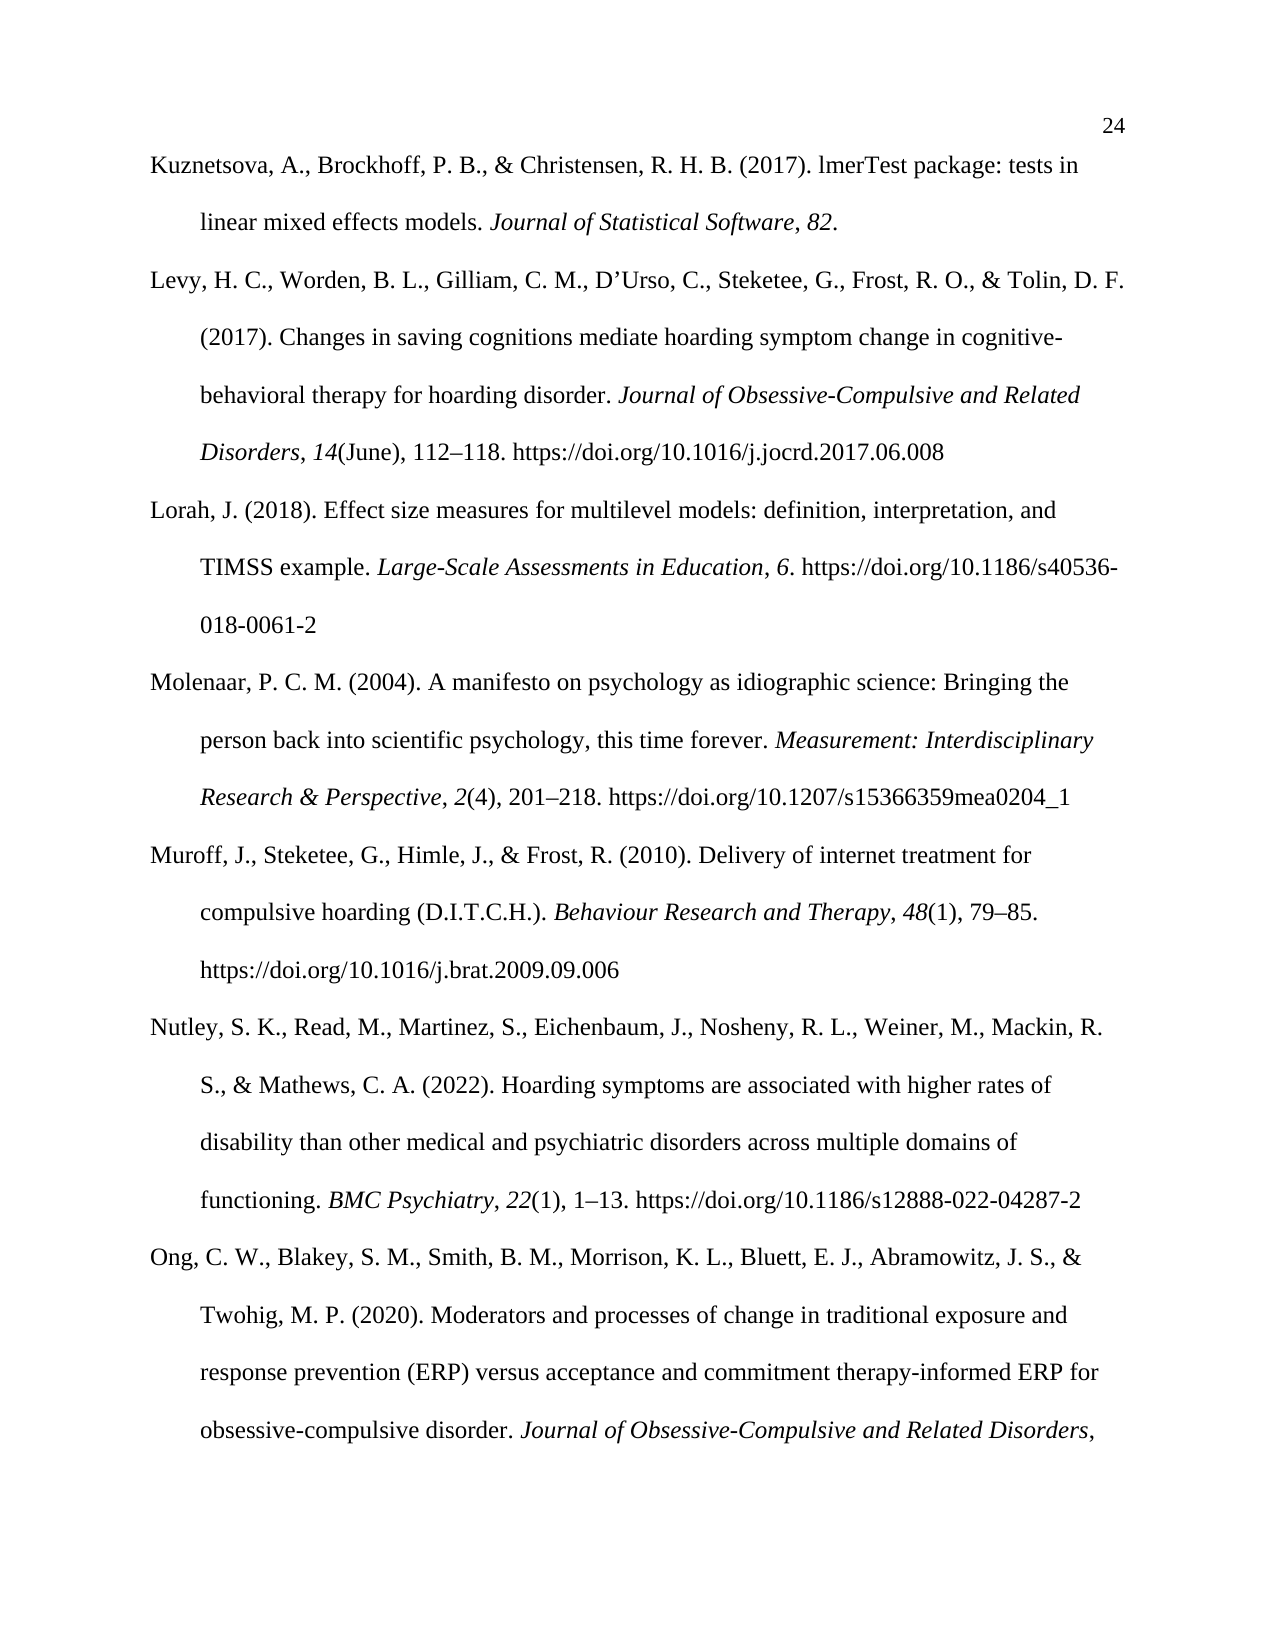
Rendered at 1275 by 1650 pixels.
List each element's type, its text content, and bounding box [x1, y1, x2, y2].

text Nutley, S. K., Read, M., Martinez, S., Eichenbaum, J., Nosheny, R. L., Weiner, M., Mackin, R. S., & Mathews, C. A. (2022). Hoarding symptoms are associated with higher rates of disability than other medical and psychiatric disorders across multiple domains of functioning. BMC Psychiatry, 22(1), 1–13. https://doi.org/10.1186/s12888-022-04287-2 [150, 1012, 1125, 1214]
text Levy, H. C., Worden, B. L., Gilliam, C. M., D’Urso, C., Steketee, G., Frost, R. O., & Tolin, D. F. (2017). Changes in saving cognitions mediate hoarding symptom change in cognitive-behavioral therapy for hoarding disorder. Journal of Obsessive-Compulsive and Related Disorders, 14(June), 112–118. https://doi.org/10.1016/j.jocrd.2017.06.008 [150, 265, 1125, 466]
text Muroff, J., Steketee, G., Himle, J., & Frost, R. (2010). Delivery of internet treatment for compulsive hoarding (D.I.T.C.H.). Behaviour Research and Therapy, 48(1), 79–85. https://doi.org/10.1016/j.brat.2009.09.006 [150, 840, 1125, 984]
text Kuznetsova, A., Brockhoff, P. B., & Christensen, R. H. B. (2017). lmerTest package: tests in linear mixed effects models. Journal of Statistical Software, 82. [150, 150, 1125, 236]
text Lorah, J. (2018). Effect size measures for multilevel models: definition, interpretation, and TIMSS example. Large-Scale Assessments in Education, 6. https://doi.org/10.1186/s40536-018-0061-2 [150, 495, 1125, 639]
text Molenaar, P. C. M. (2004). A manifesto on psychology as idiographic science: Bringing the person back into scientific psychology, this time forever. Measurement: Interdisciplinary Research & Perspective, 2(4), 201–218. https://doi.org/10.1207/s15366359mea0204_1 [150, 667, 1125, 811]
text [150, 1242, 1125, 1444]
